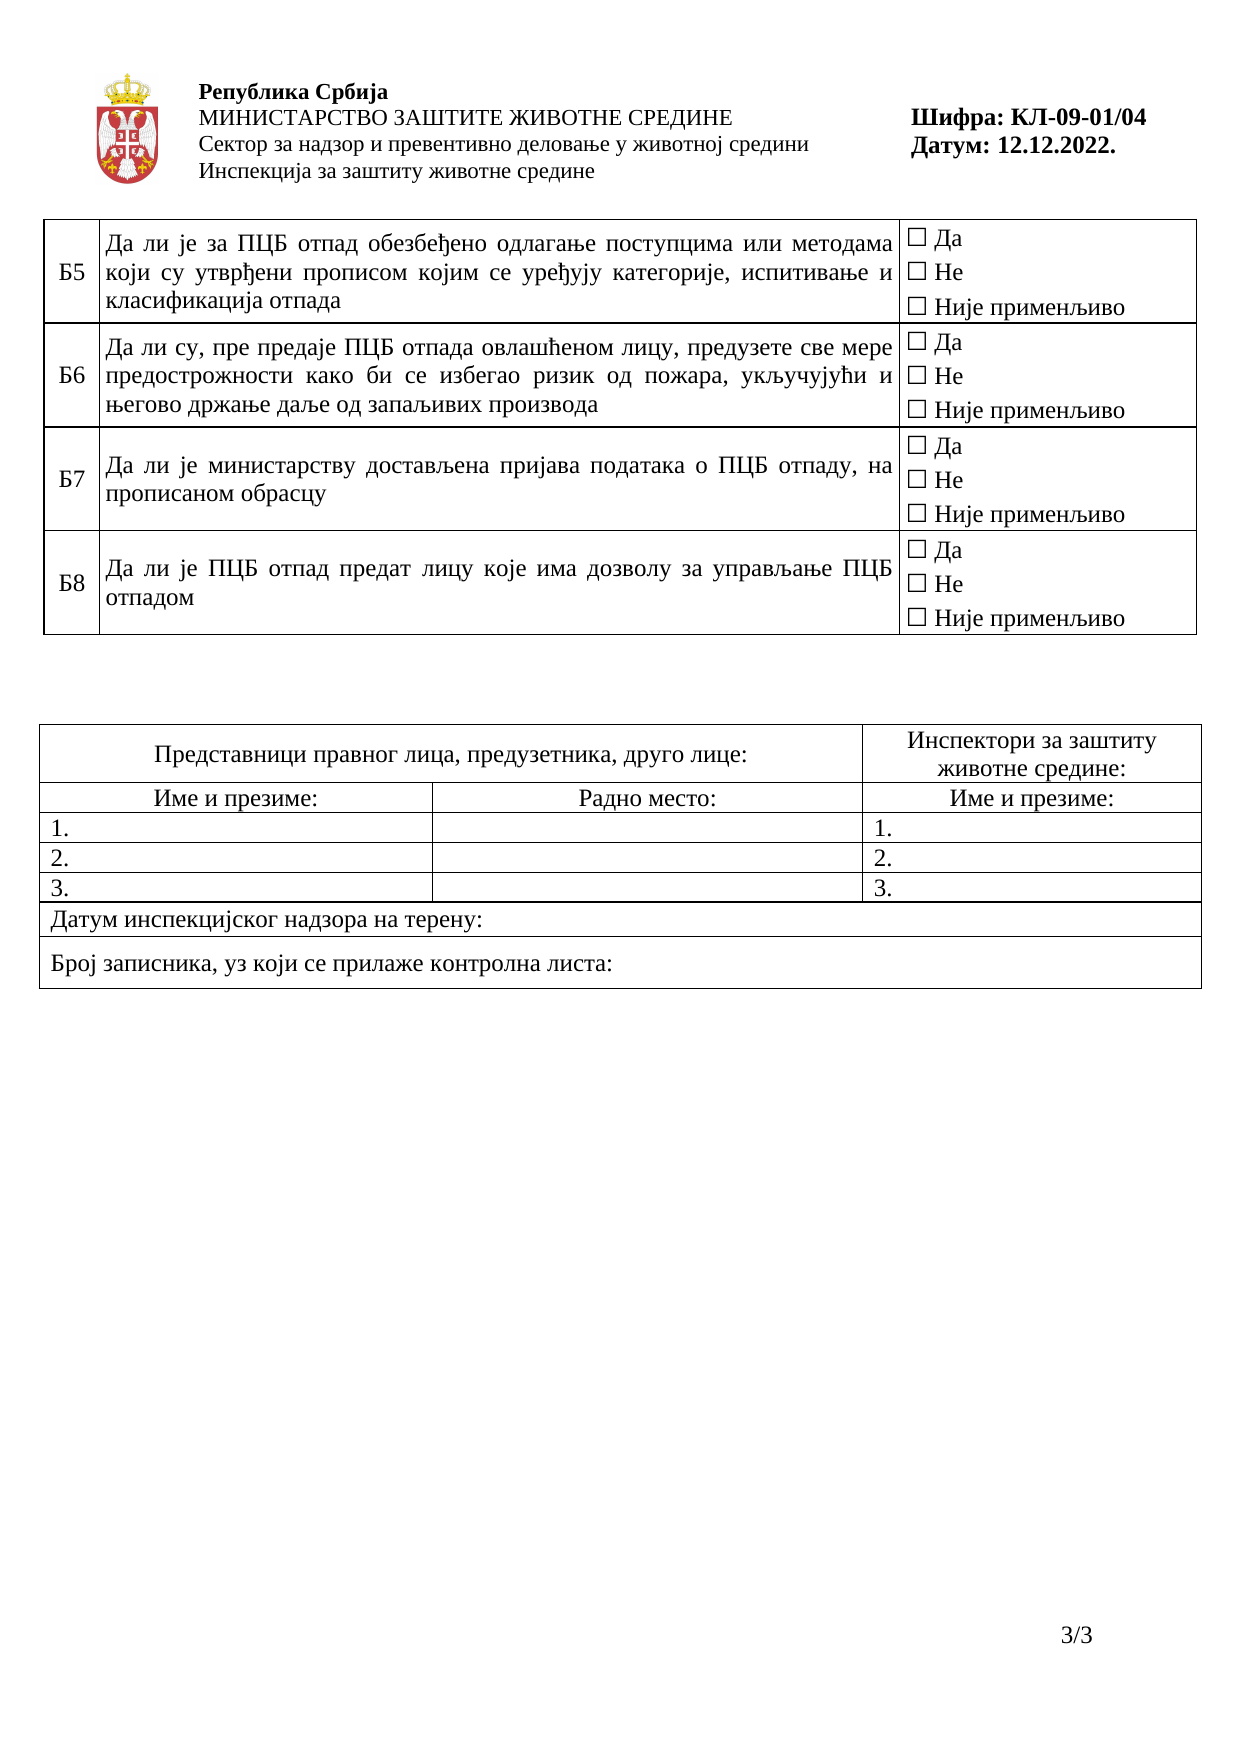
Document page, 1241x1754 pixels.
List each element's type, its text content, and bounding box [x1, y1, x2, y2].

table_cell Да ли су, пре предаје ПЦБ отпада овлашћеном лицу, предузете све мере предострожности како би се избегао ризик од пожара, укључујући и његово држање даље од запаљивих производа [100, 324, 899, 426]
table_cell 1. [863, 813, 1201, 842]
picture [95, 73, 160, 185]
table_cell Да Не Није применљиво [900, 324, 1196, 426]
table_header Инспектори за заштиту животне средине: [863, 725, 1201, 782]
table_cell [433, 873, 862, 901]
table_cell Да Не Није применљиво [900, 428, 1196, 530]
table_cell Број записника, уз који се прилаже контролна листа: [40, 937, 1201, 987]
table_cell Име и презиме: [40, 783, 432, 812]
table_cell Да ли је ПЦБ отпад предат лицу које има дозволу за управљање ПЦБ отпадом [100, 531, 899, 633]
table_cell Б7 [45, 428, 99, 530]
table_cell Б8 [45, 531, 99, 633]
table_cell Име и презиме: [863, 783, 1201, 812]
table_cell 1. [40, 813, 432, 842]
table_cell 2. [40, 843, 432, 872]
table_cell [433, 843, 862, 872]
table_cell 2. [863, 843, 1201, 872]
table_cell [433, 813, 862, 842]
table_cell Датум инспекцијског надзора на терену: [40, 903, 1201, 936]
table_cell Б6 [45, 324, 99, 426]
table_cell Да Не Није применљиво [900, 220, 1196, 322]
table_cell Да ли је за ПЦБ отпад обезбеђено одлагање поступцима или методама који су утврђени прописом којим се уређују категорије, испитивање и класификација отпада [100, 220, 899, 322]
table_cell 3. [863, 873, 1201, 901]
table_cell Б5 [45, 220, 99, 322]
table_cell Радно место: [433, 783, 862, 812]
table_header Представници правног лица, предузетника, друго лице: [40, 725, 862, 782]
table_cell Да Не Није применљиво [900, 531, 1196, 633]
table_cell Да ли је министарству достављена пријава података о ПЦБ отпаду, на прописаном обрасцу [100, 428, 899, 530]
table_cell 3. [40, 873, 432, 901]
